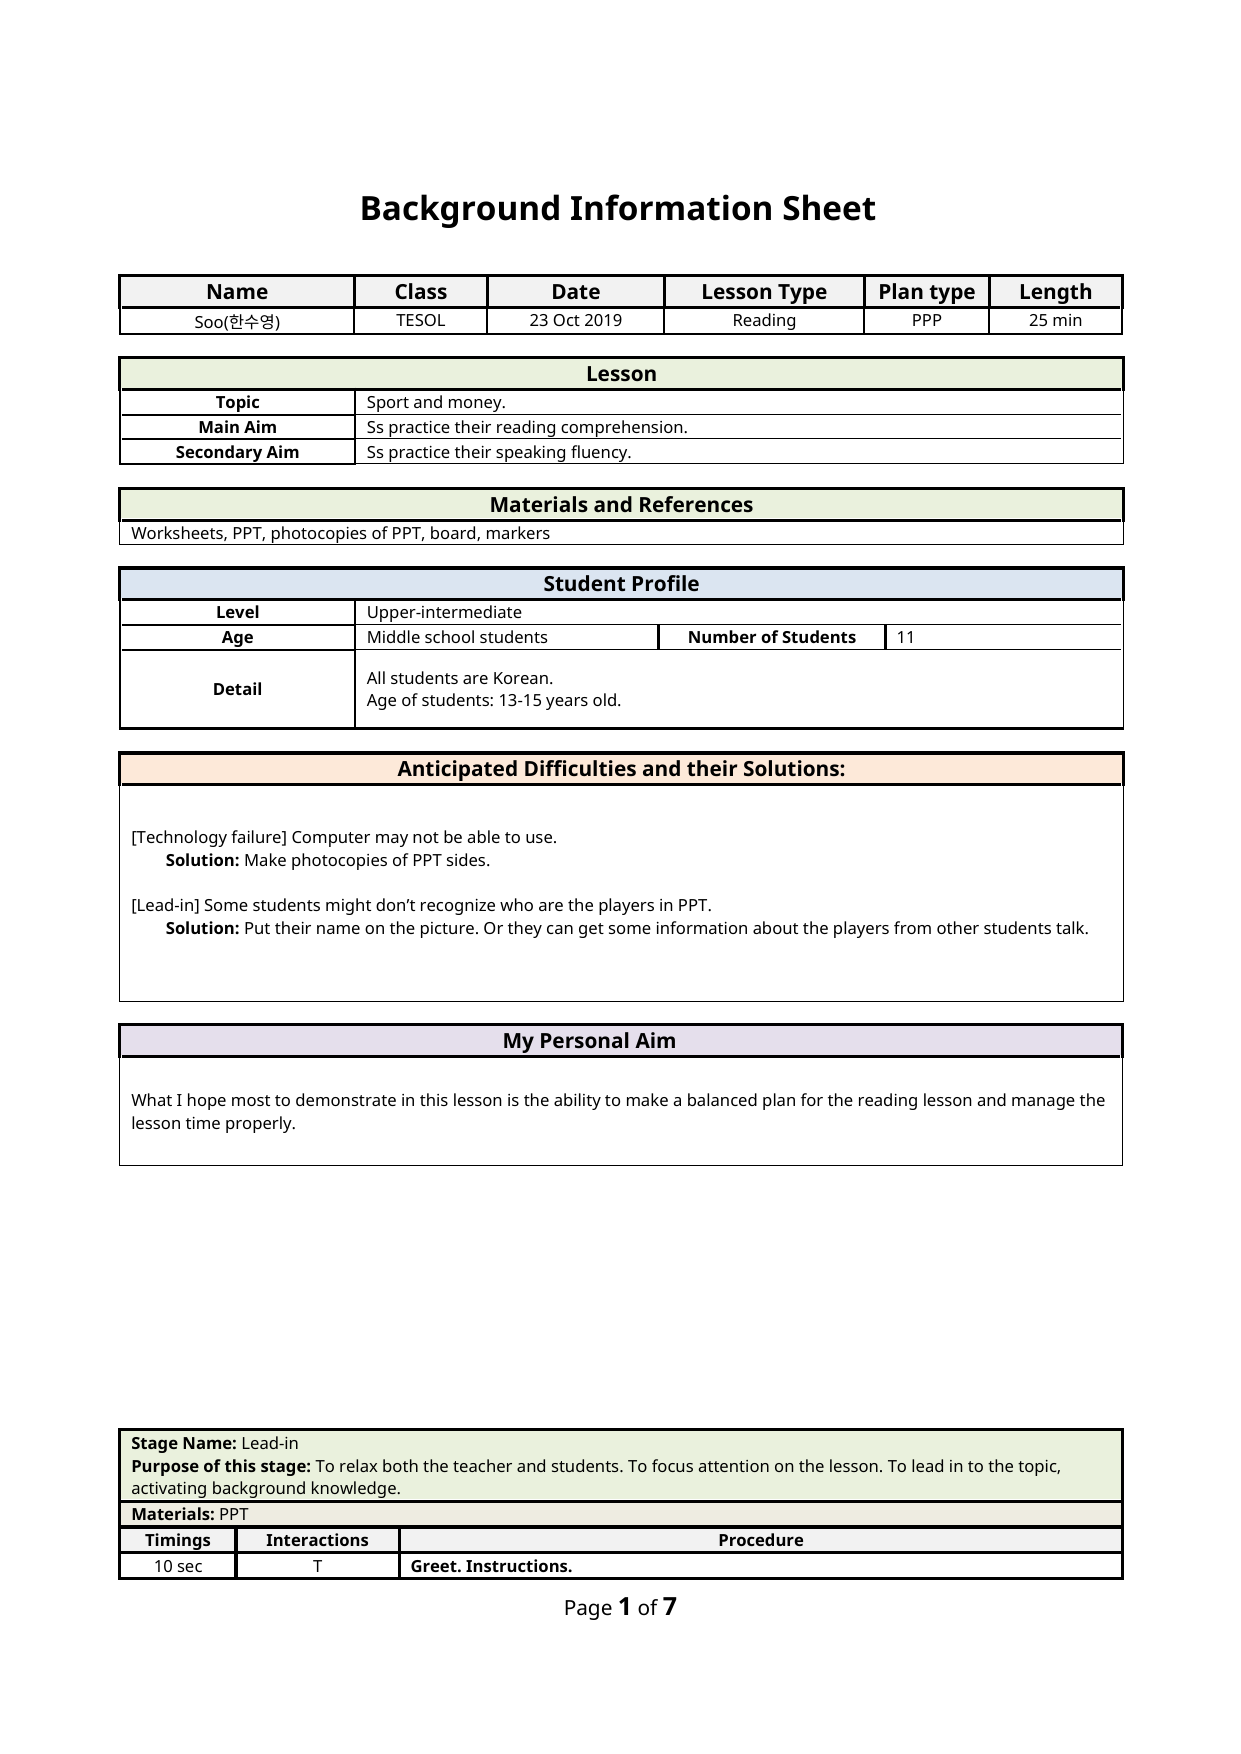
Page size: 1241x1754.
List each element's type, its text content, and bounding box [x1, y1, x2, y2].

table_cell Topic [121, 389, 354, 413]
table_cell TESOL [355, 309, 486, 333]
table_cell Upper-intermediate [356, 598, 1123, 624]
table_cell Sport and money. [356, 388, 1123, 413]
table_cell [401, 1554, 1121, 1577]
table_cell Timings [121, 1529, 234, 1551]
table_cell Ss practice their speaking fluency. [356, 438, 1123, 463]
table_header Plan type [866, 277, 988, 306]
table_cell Reading [665, 309, 863, 333]
table_cell Materials: PPT [121, 1503, 1121, 1525]
table_header Date [489, 277, 663, 306]
table_cell 23 Oct 2019 [488, 309, 663, 333]
table_cell Soo(한수영) [121, 307, 353, 333]
table_cell Ss practice their reading comprehension. [356, 414, 1123, 438]
table_cell Level [121, 599, 354, 624]
table_cell Age [121, 625, 354, 649]
table_header Class [356, 277, 486, 306]
table_header Lesson Type [666, 277, 863, 306]
table_header Anticipated Difficulties and their Solutions: [121, 755, 1122, 783]
table_cell Main Aim [121, 415, 354, 438]
table_cell 25 min [990, 306, 1121, 333]
table_header Materials and References [121, 490, 1122, 518]
table_header Student Profile [121, 570, 1122, 598]
table_header Length [991, 277, 1121, 306]
table_cell Middle school students [356, 625, 657, 649]
table_cell All students are Korean. Age of students: 13-15 years old. [356, 649, 1123, 727]
table_cell Procedure [401, 1529, 1121, 1551]
table_cell Secondary Aim [121, 439, 354, 463]
table_cell Detail [121, 650, 354, 727]
table_cell Number of Students [660, 625, 884, 649]
table_header Lesson [121, 359, 1122, 388]
table_cell 11 [887, 624, 1123, 649]
table_cell 10 sec 1 min 30 sec [121, 1554, 234, 1577]
table_cell [Technology failure] Computer may not be able to use. Solution: Make photocopies of PPT sides. [Lead-in] Some students might don’t recognize who are the players in PPT. Solution: Put their name on the picture. Or they can get some information about the players from other students talk. [120, 783, 1123, 1001]
table_cell PPP [865, 309, 988, 333]
table_cell What I hope most to demonstrate in this lesson is the ability to make a balanced plan for the reading lesson and manage the lesson time properly. [120, 1055, 1122, 1165]
table_header Name [121, 277, 353, 306]
table_cell Interactions [238, 1529, 398, 1551]
table_cell T S-S T-S [238, 1554, 398, 1577]
table_header My Personal Aim [121, 1026, 1121, 1055]
table_header Stage Name: Lead-in Purpose of this stage: To relax both the teacher and students. To focus attention on the lesson. To lead in to the topic, activating background knowledge. [121, 1431, 1121, 1499]
table_cell Worksheets, PPT, photocopies of PPT, board, markers [120, 519, 1123, 544]
